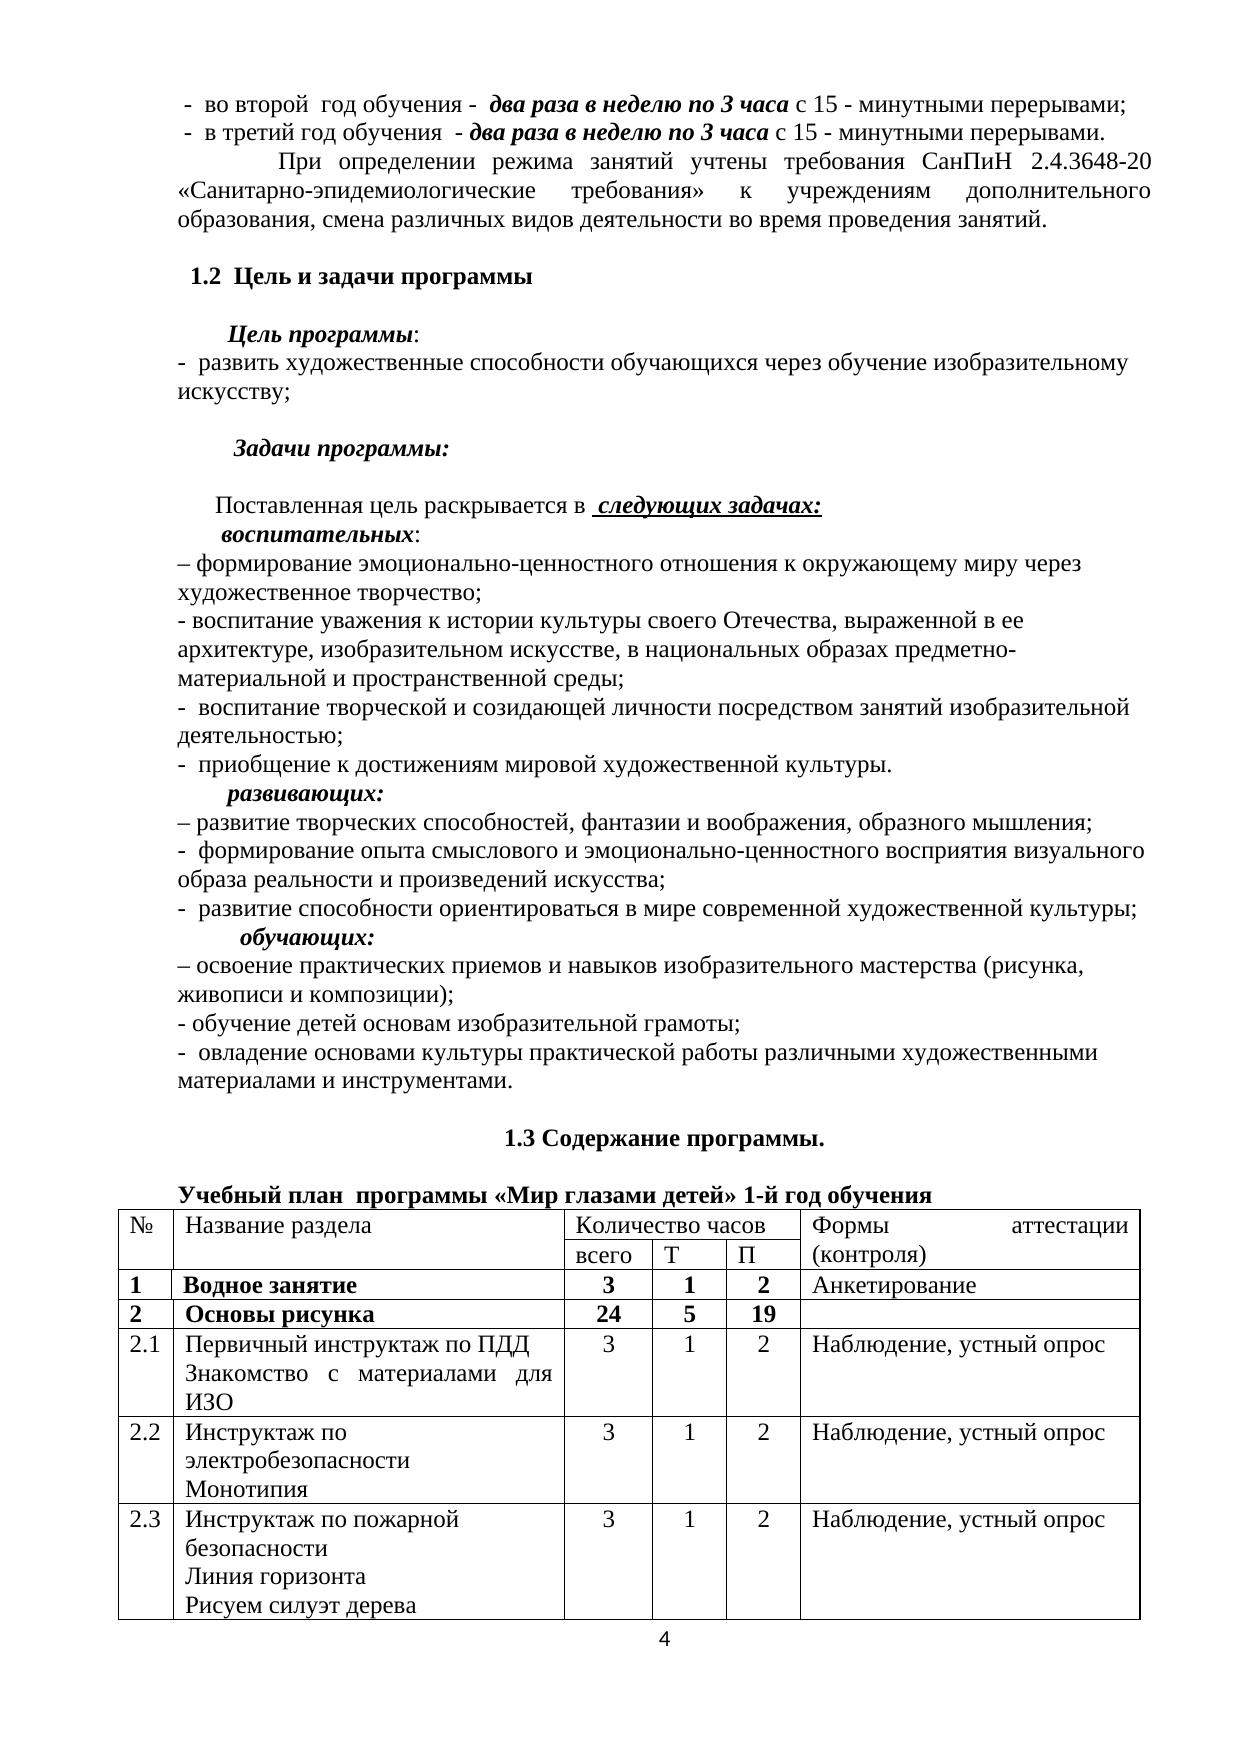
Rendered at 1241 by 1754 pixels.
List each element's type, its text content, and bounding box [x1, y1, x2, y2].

table_cell 3 [565, 1329, 652, 1416]
text Цель программы: [177, 319, 1152, 347]
text Задачи программы: [177, 433, 1152, 462]
table_cell 2 [727, 1417, 800, 1503]
table_cell Наблюдение, устный опрос [801, 1504, 1139, 1619]
text обучающих: [177, 922, 1152, 950]
table_header Формы аттестации (контроля) [801, 1210, 1139, 1269]
text - во второй год обучения - два раза в неделю по 3 часа с 15 - минутными перерывами; [177, 89, 1152, 117]
text 1.3 Содержание программы. [177, 1123, 1152, 1152]
table_cell Наблюдение, устный опрос [801, 1329, 1139, 1416]
text - приобщение к достижениям мировой художественной культуры. [177, 749, 1152, 778]
table_cell 1 [653, 1329, 726, 1416]
text 1.2 Цель и задачи программы [177, 261, 1152, 290]
table_cell 2 [727, 1270, 800, 1298]
table_cell 2.2 [119, 1417, 173, 1503]
text - воспитание уважения к истории культуры своего Отечества, выраженной в ее архитектуре, изобразительном искусстве, в национальных образах предметно-материальной и пространственной среды; [177, 605, 1152, 692]
table_cell П [727, 1240, 800, 1269]
text Учебный план программы «Мир глазами детей» 1-й год обучения [177, 1180, 1152, 1209]
table_cell [801, 1300, 1139, 1328]
text – формирование эмоционально-ценностного отношения к окружающему миру через художественное творчество; [177, 548, 1152, 605]
text развивающих: [177, 778, 1152, 807]
table_cell 1 [653, 1270, 726, 1298]
table_cell 3 [565, 1270, 652, 1298]
table_cell Наблюдение, устный опрос [801, 1417, 1139, 1503]
table_cell Т [653, 1240, 726, 1269]
text - развить художественные способности обучающихся через обучение изобразительному искусству; [177, 347, 1152, 405]
text - развитие способности ориентироваться в мире современной художественной культуры; [177, 893, 1152, 922]
table_cell всего [565, 1240, 652, 1269]
table_cell 2 [119, 1300, 173, 1328]
text - формирование опыта смыслового и эмоционально-ценностного восприятия визуального образа реальности и произведений искусства; [177, 835, 1152, 893]
table_header Количество часов [565, 1210, 800, 1239]
table_cell Основы рисунка [174, 1300, 564, 1328]
text – освоение практических приемов и навыков изобразительного мастерства (рисунка, живописи и композиции); [177, 950, 1152, 1008]
table_cell 1 [653, 1417, 726, 1503]
table_cell Инструктаж по электробезопасности Монотипия [174, 1417, 564, 1503]
table_cell Инструктаж по пожарной безопасности Линия горизонта Рисуем силуэт дерева [174, 1504, 564, 1619]
table_cell 1 [653, 1504, 726, 1619]
table_cell 5 [653, 1300, 726, 1328]
table_cell 24 [565, 1300, 652, 1328]
text – развитие творческих способностей, фантазии и воображения, образного мышления; [177, 807, 1152, 835]
table_cell 3 [565, 1417, 652, 1503]
text воспитательных: [177, 519, 1152, 548]
text При определении режима занятий учтены требования СанПиН 2.4.3648-20 «Санитарно-эпидемиологические требования» к учреждениям дополнительного образования, смена различных видов деятельности во время проведения занятий. [177, 146, 1152, 232]
table_header № [119, 1210, 173, 1269]
text - в третий год обучения - два раза в неделю по 3 часа с 15 - минутными перерывами. [177, 117, 1152, 146]
table_cell 2.1 [119, 1329, 173, 1416]
text - овладение основами культуры практической работы различными художественными материалами и инструментами. [177, 1037, 1152, 1094]
table_cell Анкетирование [801, 1270, 1139, 1298]
table_cell 3 [565, 1504, 652, 1619]
table_cell Первичный инструктаж по ПДД Знакомство с материалами для ИЗО [174, 1329, 564, 1416]
table_cell 19 [727, 1300, 800, 1328]
text - воспитание творческой и созидающей личности посредством занятий изобразительной деятельностью; [177, 692, 1152, 749]
text Поставленная цель раскрывается в следующих задачах: [177, 490, 1152, 519]
table_header Название раздела [174, 1210, 564, 1269]
table_cell Водное занятие [172, 1270, 564, 1298]
table_cell 2.3 [119, 1504, 173, 1619]
table_cell 2 [727, 1329, 800, 1416]
table_cell 2 [727, 1504, 800, 1619]
text - обучение детей основам изобразительной грамоты; [177, 1008, 1152, 1037]
table_cell 1 [119, 1270, 171, 1298]
